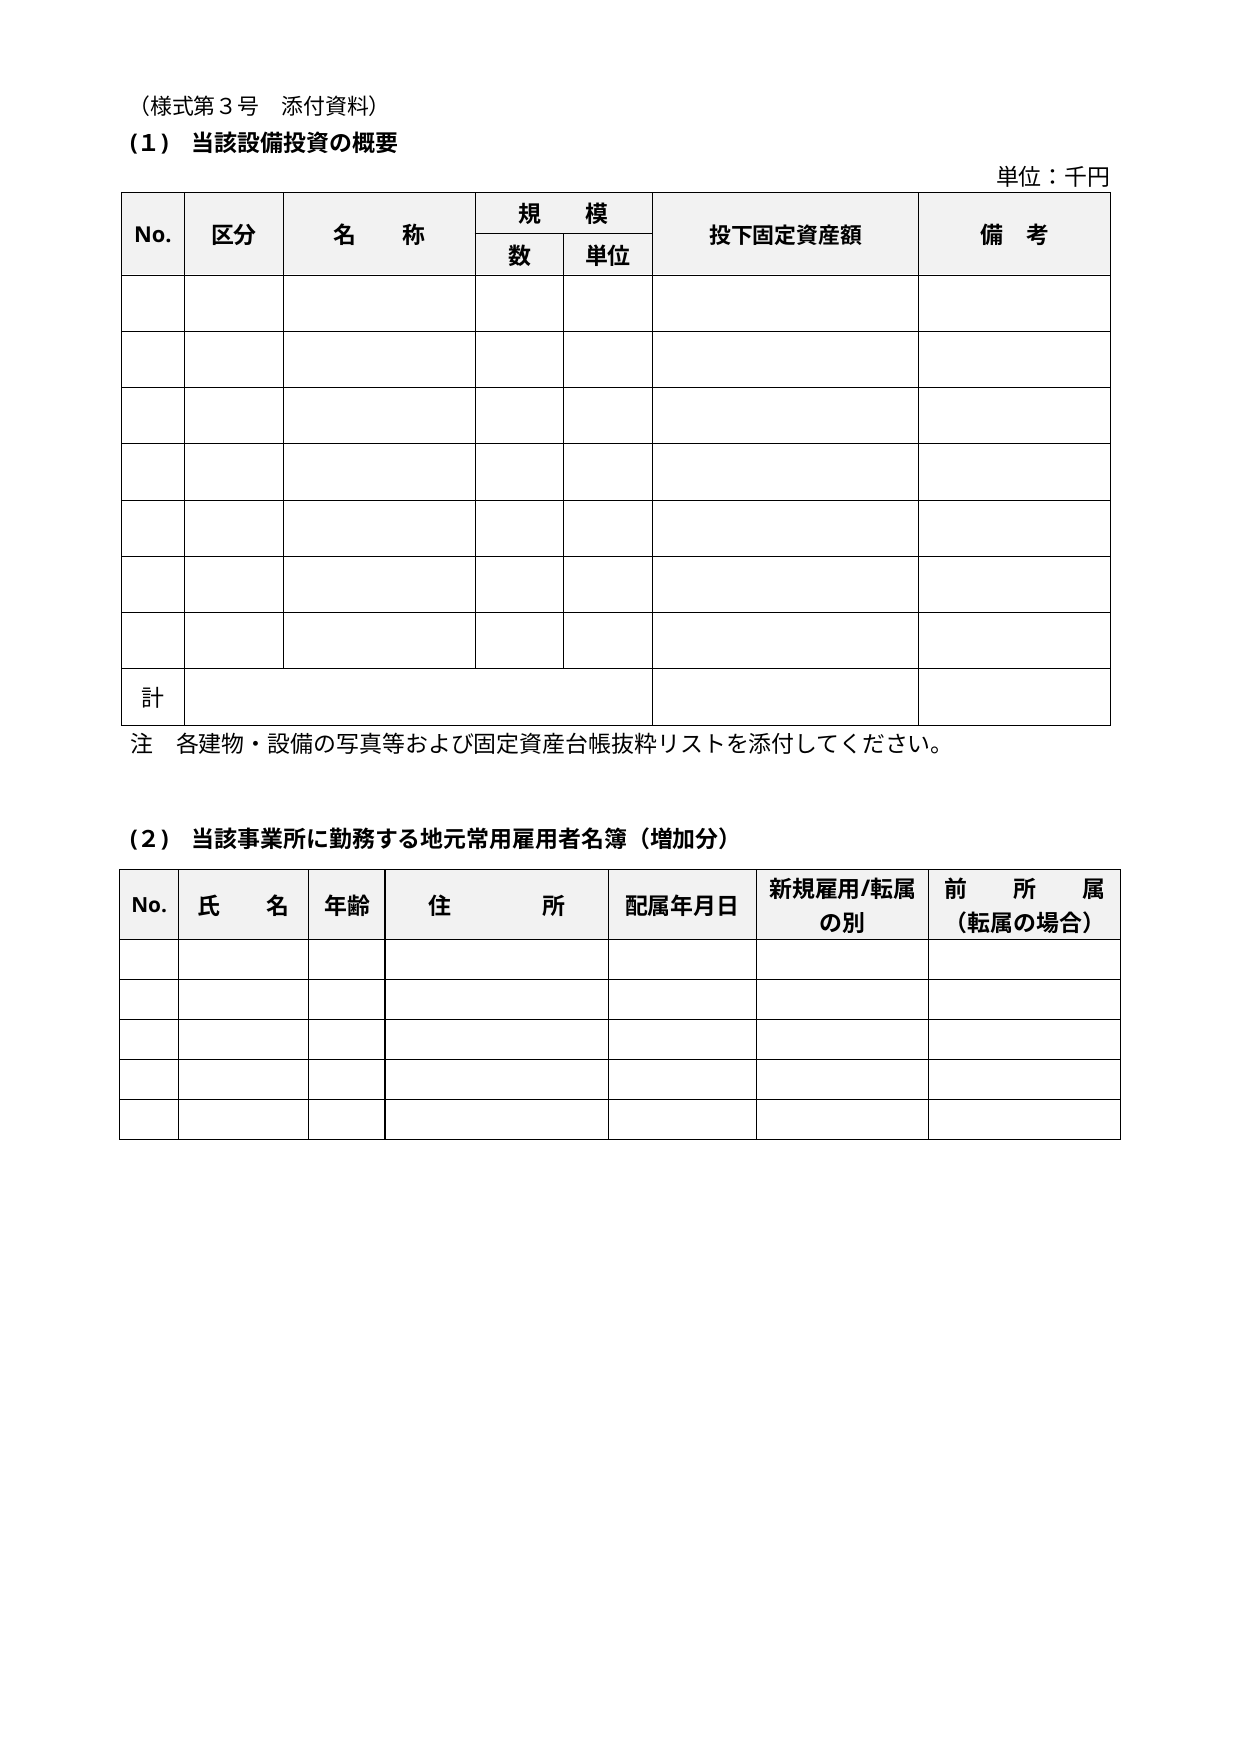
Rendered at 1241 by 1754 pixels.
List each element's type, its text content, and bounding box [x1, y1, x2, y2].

table_header 備 考 [919, 193, 1110, 274]
table_cell [386, 1060, 608, 1099]
table_cell [653, 501, 918, 556]
table_header 投下固定資産額 [653, 193, 918, 274]
table_cell [309, 1100, 384, 1139]
table_cell [476, 444, 563, 499]
table_cell [122, 276, 184, 331]
table_cell [185, 501, 283, 556]
table_cell [653, 388, 918, 443]
table_header 前 所 属 （転属の場合） [929, 870, 1120, 939]
table_cell [919, 613, 1110, 668]
table_cell [120, 1020, 178, 1059]
table_header 区分 [185, 193, 283, 274]
table_cell [179, 1020, 308, 1059]
table_cell [564, 501, 652, 556]
text (１) 当該設備投資の概要 [130, 125, 1110, 158]
table_cell [653, 613, 918, 668]
table_cell [564, 276, 652, 331]
table_cell [120, 1060, 178, 1099]
table_cell [185, 613, 283, 668]
table_cell [476, 501, 563, 556]
table_cell [757, 1020, 928, 1059]
table_cell [185, 557, 283, 612]
table_cell [122, 332, 184, 387]
table_cell [122, 613, 184, 668]
table_cell [929, 1020, 1120, 1059]
table_header No. [122, 193, 184, 274]
table_header 名 称 [284, 193, 475, 274]
table_cell [185, 332, 283, 387]
table_cell [179, 1100, 308, 1139]
table_cell [386, 980, 608, 1019]
table_cell [309, 980, 384, 1019]
table_cell [284, 557, 475, 612]
table_cell [757, 1060, 928, 1099]
table_cell [309, 1060, 384, 1099]
table_cell 単位 [564, 234, 652, 274]
table_cell [476, 276, 563, 331]
table_cell [919, 332, 1110, 387]
table_cell [919, 276, 1110, 331]
table_header 規 模 [476, 193, 652, 233]
table_cell [476, 613, 563, 668]
table_cell [757, 1100, 928, 1139]
table_cell [929, 1060, 1120, 1099]
table_cell [284, 444, 475, 499]
table_cell [309, 940, 384, 979]
table_cell [122, 501, 184, 556]
table_cell [386, 940, 608, 979]
table_cell [609, 1020, 756, 1059]
table_cell [122, 388, 184, 443]
table_cell [564, 444, 652, 499]
text 単位：千円 [130, 158, 1110, 192]
table_cell [919, 501, 1110, 556]
table_cell [929, 980, 1120, 1019]
table_cell [185, 276, 283, 331]
table_cell [757, 980, 928, 1019]
table_cell [476, 332, 563, 387]
table_header 住 所 [386, 870, 608, 939]
table_cell [564, 557, 652, 612]
table_cell [284, 332, 475, 387]
table_cell [653, 444, 918, 499]
table_cell [476, 557, 563, 612]
table_cell [564, 332, 652, 387]
table_cell [476, 388, 563, 443]
table_cell [120, 980, 178, 1019]
table_cell [929, 1100, 1120, 1139]
table_cell [919, 444, 1110, 499]
table_cell [653, 669, 918, 724]
table_cell [185, 388, 283, 443]
table_cell [122, 557, 184, 612]
text (２) 当該事業所に勤務する地元常用雇用者名簿（増加分） [130, 821, 1110, 855]
table_cell [386, 1100, 608, 1139]
table_cell [185, 444, 283, 499]
table_cell [284, 613, 475, 668]
table_header 新規雇用/転属の別 [757, 870, 928, 939]
table_cell [179, 1060, 308, 1099]
table_cell [609, 1100, 756, 1139]
table_cell 数 [476, 234, 563, 274]
table_header 年齢 [309, 870, 384, 939]
table_cell [609, 1060, 756, 1099]
table_cell [284, 276, 475, 331]
table_cell [653, 557, 918, 612]
table_header No. [120, 870, 178, 939]
table_cell [919, 388, 1110, 443]
table_cell [309, 1020, 384, 1059]
table_cell [185, 669, 652, 724]
table_cell [120, 1100, 178, 1139]
table_header 氏 名 [179, 870, 308, 939]
table_cell [929, 940, 1120, 979]
table_cell [919, 557, 1110, 612]
table_cell [609, 940, 756, 979]
table_cell [653, 332, 918, 387]
table_cell [122, 444, 184, 499]
table_cell [386, 1020, 608, 1059]
table_cell [284, 388, 475, 443]
table_cell [284, 501, 475, 556]
table_cell [179, 980, 308, 1019]
table_header 配属年月日 [609, 870, 756, 939]
table_cell [564, 613, 652, 668]
table_cell [653, 276, 918, 331]
text 注 各建物・設備の写真等および固定資産台帳抜粋リストを添付してください。 [130, 726, 1110, 759]
table_cell [919, 669, 1110, 724]
table_cell [120, 940, 178, 979]
table_cell [609, 980, 756, 1019]
table_cell [179, 940, 308, 979]
table_cell [564, 388, 652, 443]
table_cell [757, 940, 928, 979]
table_cell 計 [122, 669, 184, 724]
